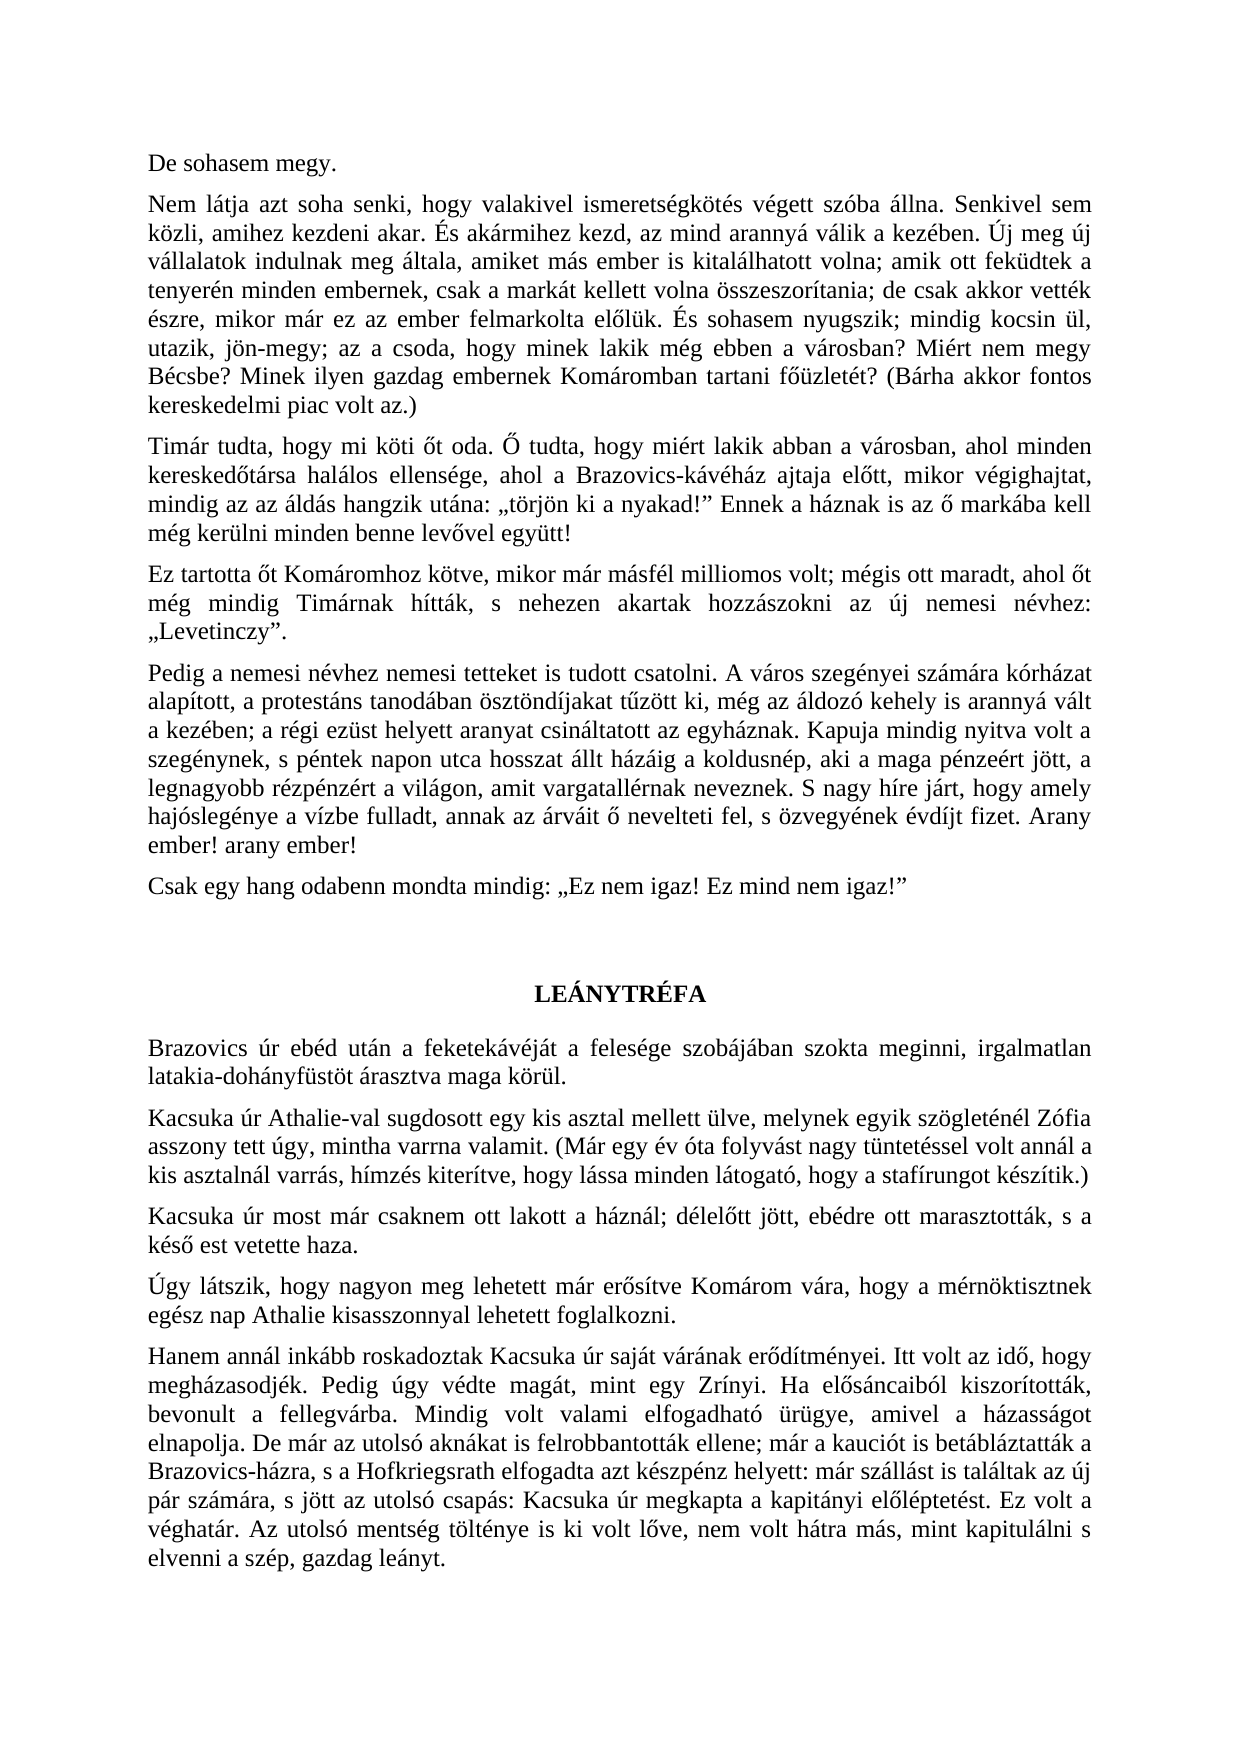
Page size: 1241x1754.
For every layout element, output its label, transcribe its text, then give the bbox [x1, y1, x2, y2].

text Kacsuka úr most már csaknem ott lakott a háznál; délelőtt jött, ebédre ott marasztották, s a késő est vetette haza. [148, 1201, 1093, 1259]
text Pedig a nemesi névhez nemesi tetteket is tudott csatolni. A város szegényei számára kórházat alapított, a protestáns tanodában ösztöndíjakat tűzött ki, még az áldozó kehely is arannyá vált a kezében; a régi ezüst helyett aranyat csináltatott az egyháznak. Kapuja mindig nyitva volt a szegénynek, s péntek napon utca hosszat állt házáig a koldusnép, aki a maga pénzeért jött, a legnagyobb rézpénzért a világon, amit vargatallérnak neveznek. S nagy híre járt, hogy amely hajóslegénye a vízbe fulladt, annak az árváit ő nevelteti fel, s özvegyének évdíjt fizet. Arany ember! arany ember! [148, 658, 1093, 859]
text Ez tartotta őt Komáromhoz kötve, mikor már másfél milliomos volt; mégis ott maradt, ahol őt még mindig Timárnak hítták, s nehezen akartak hozzászokni az új nemesi névhez: „Levetinczy”. [148, 559, 1093, 645]
text Timár tudta, hogy mi köti őt oda. Ő tudta, hogy miért lakik abban a városban, ahol minden kereskedőtársa halálos ellensége, ahol a Brazovics-kávéház ajtaja előtt, mikor végighajtat, mindig az az áldás hangzik utána: „törjön ki a nyakad!” Ennek a háznak is az ő markába kell még kerülni minden benne levővel együtt! [148, 431, 1093, 546]
text Nem látja azt soha senki, hogy valakivel ismeretségkötés végett szóba állna. Senkivel sem közli, amihez kezdeni akar. És akármihez kezd, az mind arannyá válik a kezében. Új meg új vállalatok indulnak meg általa, amiket más ember is kitalálhatott volna; amik ott feküdtek a tenyerén minden embernek, csak a markát kellett volna összeszorítania; de csak akkor vették észre, mikor már ez az ember felmarkolta előlük. És sohasem nyugszik; mindig kocsin ül, utazik, jön-megy; az a csoda, hogy minek lakik még ebben a városban? Miért nem megy Bécsbe? Minek ilyen gazdag embernek Komáromban tartani főüzletét? (Bárha akkor fontos kereskedelmi piac volt az.) [148, 189, 1093, 419]
text Brazovics úr ebéd után a feketekávéját a felesége szobájában szokta meginni, irgalmatlan latakia-dohányfüstöt árasztva maga körül. [148, 1033, 1093, 1090]
text Hanem annál inkább roskadoztak Kacsuka úr saját várának erődítményei. Itt volt az idő, hogy megházasodjék. Pedig úgy védte magát, mint egy Zrínyi. Ha elősáncaiból kiszorították, bevonult a fellegvárba. Mindig volt valami elfogadható ürügye, amivel a házasságot elnapolja. De már az utolsó aknákat is felrobbantották ellene; már a kauciót is betábláztatták a Brazovics-házra, s a Hofkriegsrath elfogadta azt készpénz helyett: már szállást is találtak az új pár számára, s jött az utolsó csapás: Kacsuka úr megkapta a kapitányi előléptetést. Ez volt a véghatár. Az utolsó mentség tölténye is ki volt lőve, nem volt hátra más, mint kapitulálni s elvenni a szép, gazdag leányt. [148, 1341, 1093, 1571]
subtitle LEÁNYTRÉFA [148, 979, 1093, 1008]
text De sohasem megy. [148, 148, 1093, 176]
text Kacsuka úr Athalie-val sugdosott egy kis asztal mellett ülve, melynek egyik szögleténél Zófia asszony tett úgy, mintha varrna valamit. (Már egy év óta folyvást nagy tüntetéssel volt annál a kis asztalnál varrás, hímzés kiterítve, hogy lássa minden látogató, hogy a stafírungot készítik.) [148, 1103, 1093, 1189]
text Csak egy hang odabenn mondta mindig: „Ez nem igaz! Ez mind nem igaz!” [148, 871, 1093, 900]
text Úgy látszik, hogy nagyon meg lehetett már erősítve Komárom vára, hogy a mérnöktisztnek egész nap Athalie kisasszonnyal lehetett foglalkozni. [148, 1271, 1093, 1329]
